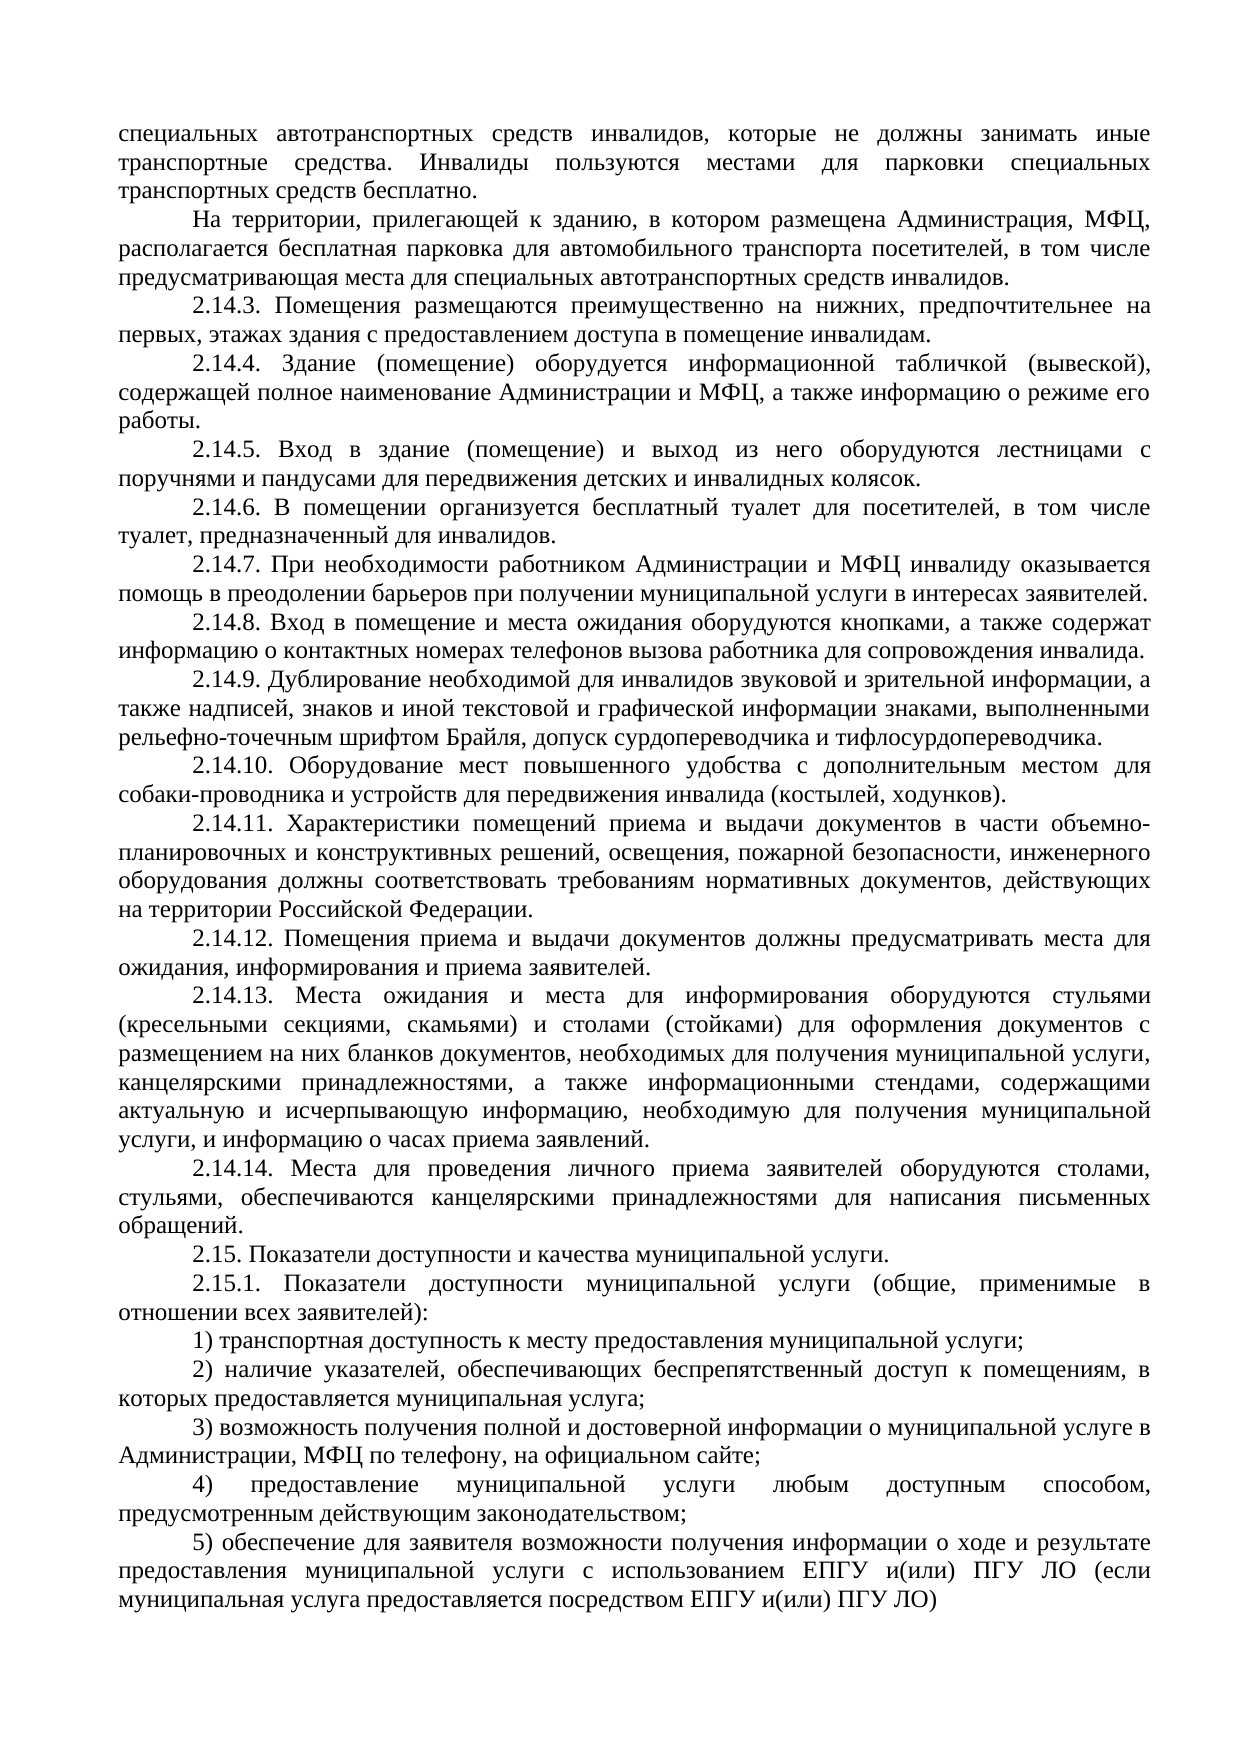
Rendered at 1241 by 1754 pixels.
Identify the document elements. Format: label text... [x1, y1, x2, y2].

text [118, 118, 1152, 204]
text 2.14.5. Вход в здание (помещение) и выход из него оборудуются лестницами с поручнями и пандусами для передвижения детских и инвалидных колясок. [118, 434, 1152, 492]
text 2.14.9. Дублирование необходимой для инвалидов звуковой и зрительной информации, а также надписей, знаков и иной текстовой и графической информации знаками, выполненными рельефно-точечным шрифтом Брайля, допуск сурдопереводчика и тифлосурдопереводчика. [118, 664, 1152, 751]
text 2.14.10. Оборудование мест повышенного удобства с дополнительным местом для собаки-проводника и устройств для передвижения инвалида (костылей, ходунков). [118, 751, 1152, 808]
text 2.14.14. Места для проведения личного приема заявителей оборудуются столами, стульями, обеспечиваются канцелярскими принадлежностями для написания письменных обращений. [118, 1153, 1152, 1239]
text 2.14.7. При необходимости работником Администрации и МФЦ инвалиду оказывается помощь в преодолении барьеров при получении муниципальной услуги в интересах заявителей. [118, 549, 1152, 607]
text 5) обеспечение для заявителя возможности получения информации о ходе и результате предоставления муниципальной услуги с использованием ЕПГУ и(или) ПГУ ЛО (если муниципальная услуга предоставляется посредством ЕПГУ и(или) ПГУ ЛО) [118, 1527, 1152, 1613]
text 1) транспортная доступность к месту предоставления муниципальной услуги; [118, 1326, 1152, 1354]
text 2.14.13. Места ожидания и места для информирования оборудуются стульями (кресельными секциями, скамьями) и столами (стойками) для оформления документов с размещением на них бланков документов, необходимых для получения муниципальной услуги, канцелярскими принадлежностями, а также информационными стендами, содержащими актуальную и исчерпывающую информацию, необходимую для получения муниципальной услуги, и информацию о часах приема заявлений. [118, 981, 1152, 1153]
text 2.15. Показатели доступности и качества муниципальной услуги. [118, 1239, 1152, 1268]
text На территории, прилегающей к зданию, в котором размещена Администрация, МФЦ, располагается бесплатная парковка для автомобильного транспорта посетителей, в том числе предусматривающая места для специальных автотранспортных средств инвалидов. [118, 204, 1152, 291]
text 4) предоставление муниципальной услуги любым доступным способом, предусмотренным действующим законодательством; [118, 1469, 1152, 1527]
text 2) наличие указателей, обеспечивающих беспрепятственный доступ к помещениям, в которых предоставляется муниципальная услуга; [118, 1354, 1152, 1412]
text 2.14.3. Помещения размещаются преимущественно на нижних, предпочтительнее на первых, этажах здания с предоставлением доступа в помещение инвалидам. [118, 291, 1152, 348]
text 2.14.12. Помещения приема и выдачи документов должны предусматривать места для ожидания, информирования и приема заявителей. [118, 923, 1152, 981]
text 2.14.8. Вход в помещение и места ожидания оборудуются кнопками, а также содержат информацию о контактных номерах телефонов вызова работника для сопровождения инвалида. [118, 607, 1152, 664]
text 2.14.11. Характеристики помещений приема и выдачи документов в части объемно-планировочных и конструктивных решений, освещения, пожарной безопасности, инженерного оборудования должны соответствовать требованиям нормативных документов, действующих на территории Российской Федерации. [118, 808, 1152, 923]
text 2.14.6. В помещении организуется бесплатный туалет для посетителей, в том числе туалет, предназначенный для инвалидов. [118, 492, 1152, 549]
text 2.14.4. Здание (помещение) оборудуется информационной табличкой (вывеской), содержащей полное наименование Администрации и МФЦ, а также информацию о режиме его работы. [118, 348, 1152, 434]
text 3) возможность получения полной и достоверной информации о муниципальной услуге в Администрации, МФЦ по телефону, на официальном сайте; [118, 1412, 1152, 1469]
text 2.15.1. Показатели доступности муниципальной услуги (общие, применимые в отношении всех заявителей): [118, 1268, 1152, 1326]
